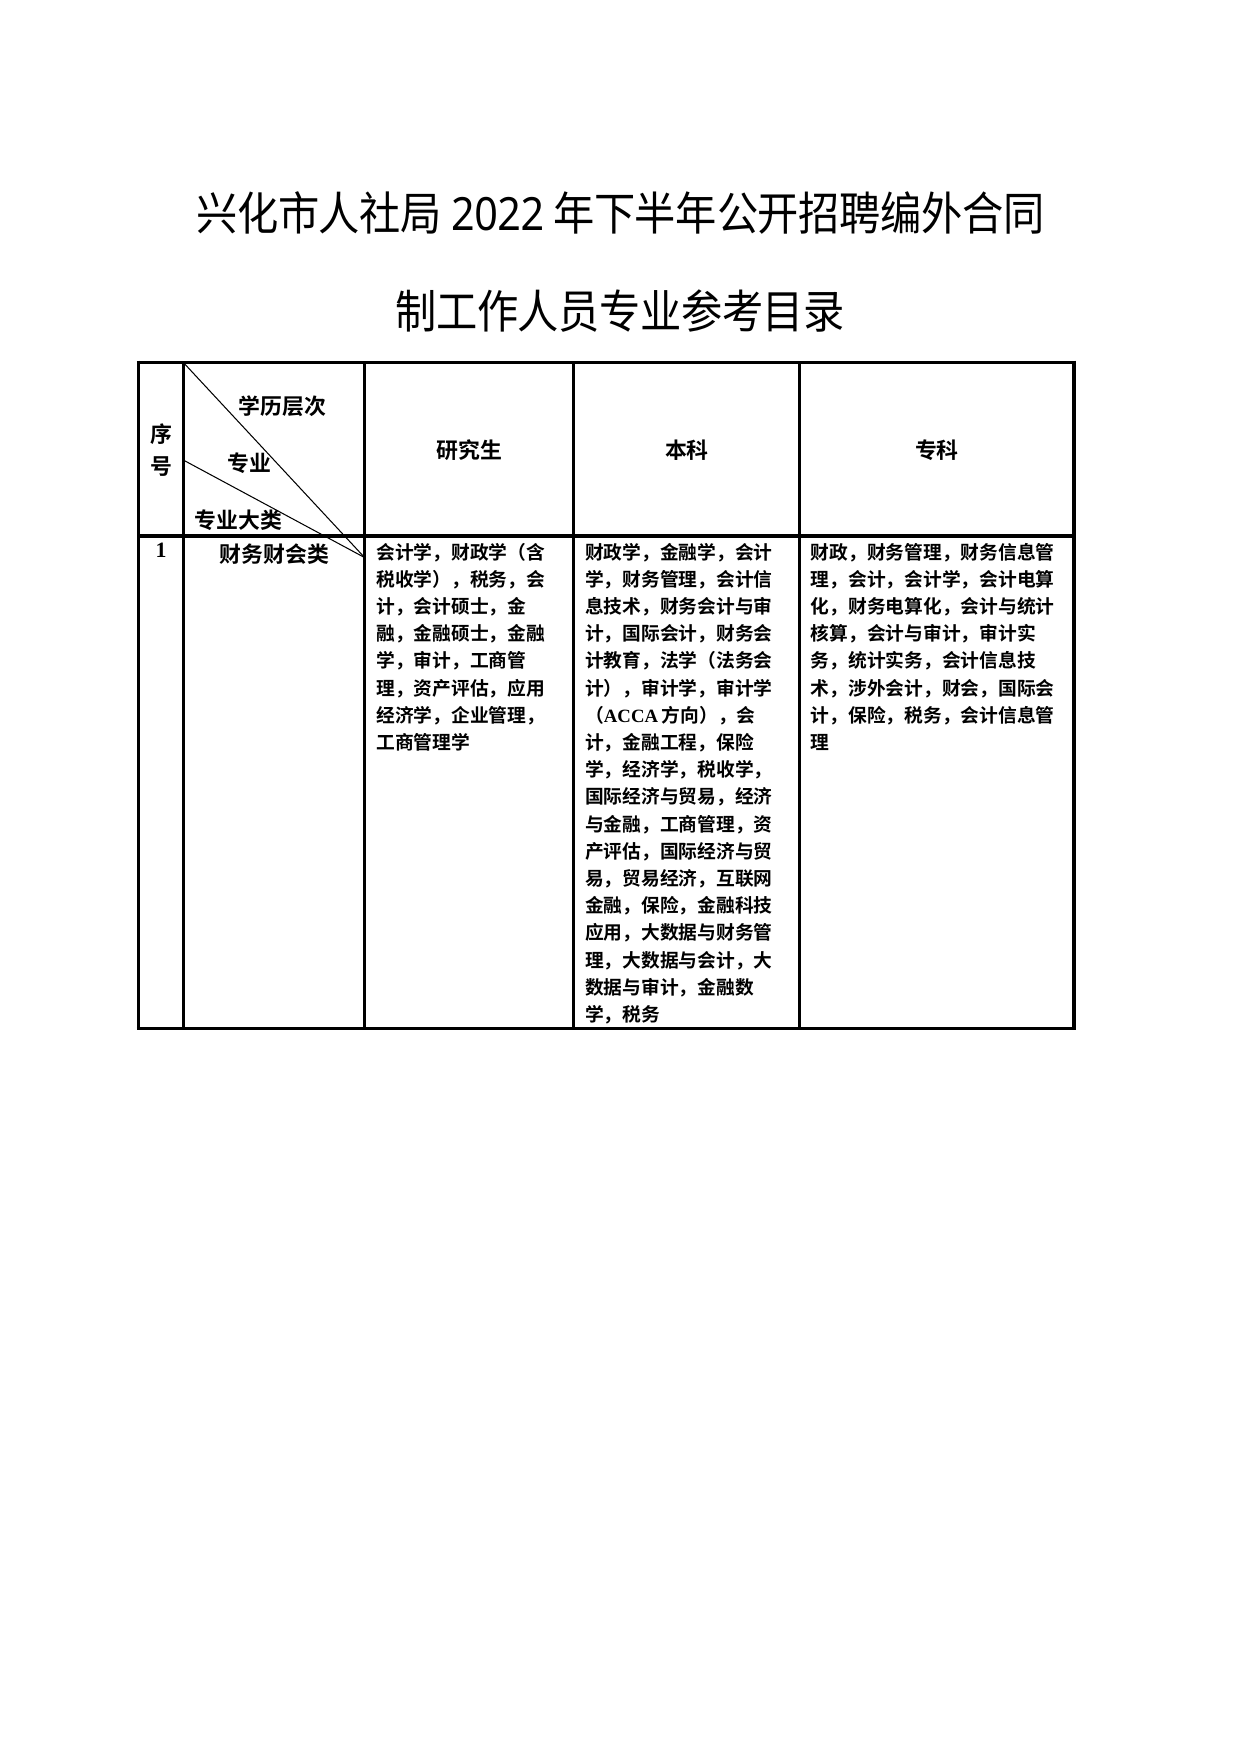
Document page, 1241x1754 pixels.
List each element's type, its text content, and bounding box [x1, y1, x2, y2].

table_header 学历层次 专业 专业大类 [187, 364, 363, 534]
table_cell 财政学，金融学，会计学，财务管理，会计信息技术，财务会计与审计，国际会计，财务会计教育，法学（法务会计），审计学，审计学（ACCA方向），会计，金融工程，保险学，经济学，税收学，国际经济与贸易，经济与金融，工商管理，资产评估，国际经济与贸易，贸易经济，互联网金融，保险，金融科技应用，大数据与财务管理，大数据与会计，大数据与审计，金融数学，税务 [575, 538, 798, 1027]
table_header 本科 [575, 364, 798, 534]
table_cell 1 [140, 538, 182, 1027]
text 兴化市人社局2022年下半年公开招聘编外合同制工作人员专业参考目录 [187, 162, 1053, 357]
table_cell 财务财会类 [185, 538, 363, 1027]
table_header 专科 [801, 364, 1072, 534]
table_cell 会计学，财政学（含税收学），税务，会计，会计硕士，金融，金融硕士，金融学，审计，工商管理，资产评估，应用经济学，企业管理，工商管理学 [366, 538, 572, 1027]
table_header 研究生 [366, 364, 572, 534]
table_header 序号 [140, 364, 182, 534]
table_cell 财政，财务管理，财务信息管理，会计，会计学，会计电算化，财务电算化，会计与统计核算，会计与审计，审计实务，统计实务，会计信息技术，涉外会计，财会，国际会计，保险，税务，会计信息管理 [801, 538, 1072, 1027]
table_header 学历层次 专业 专业大类 [185, 367, 341, 534]
